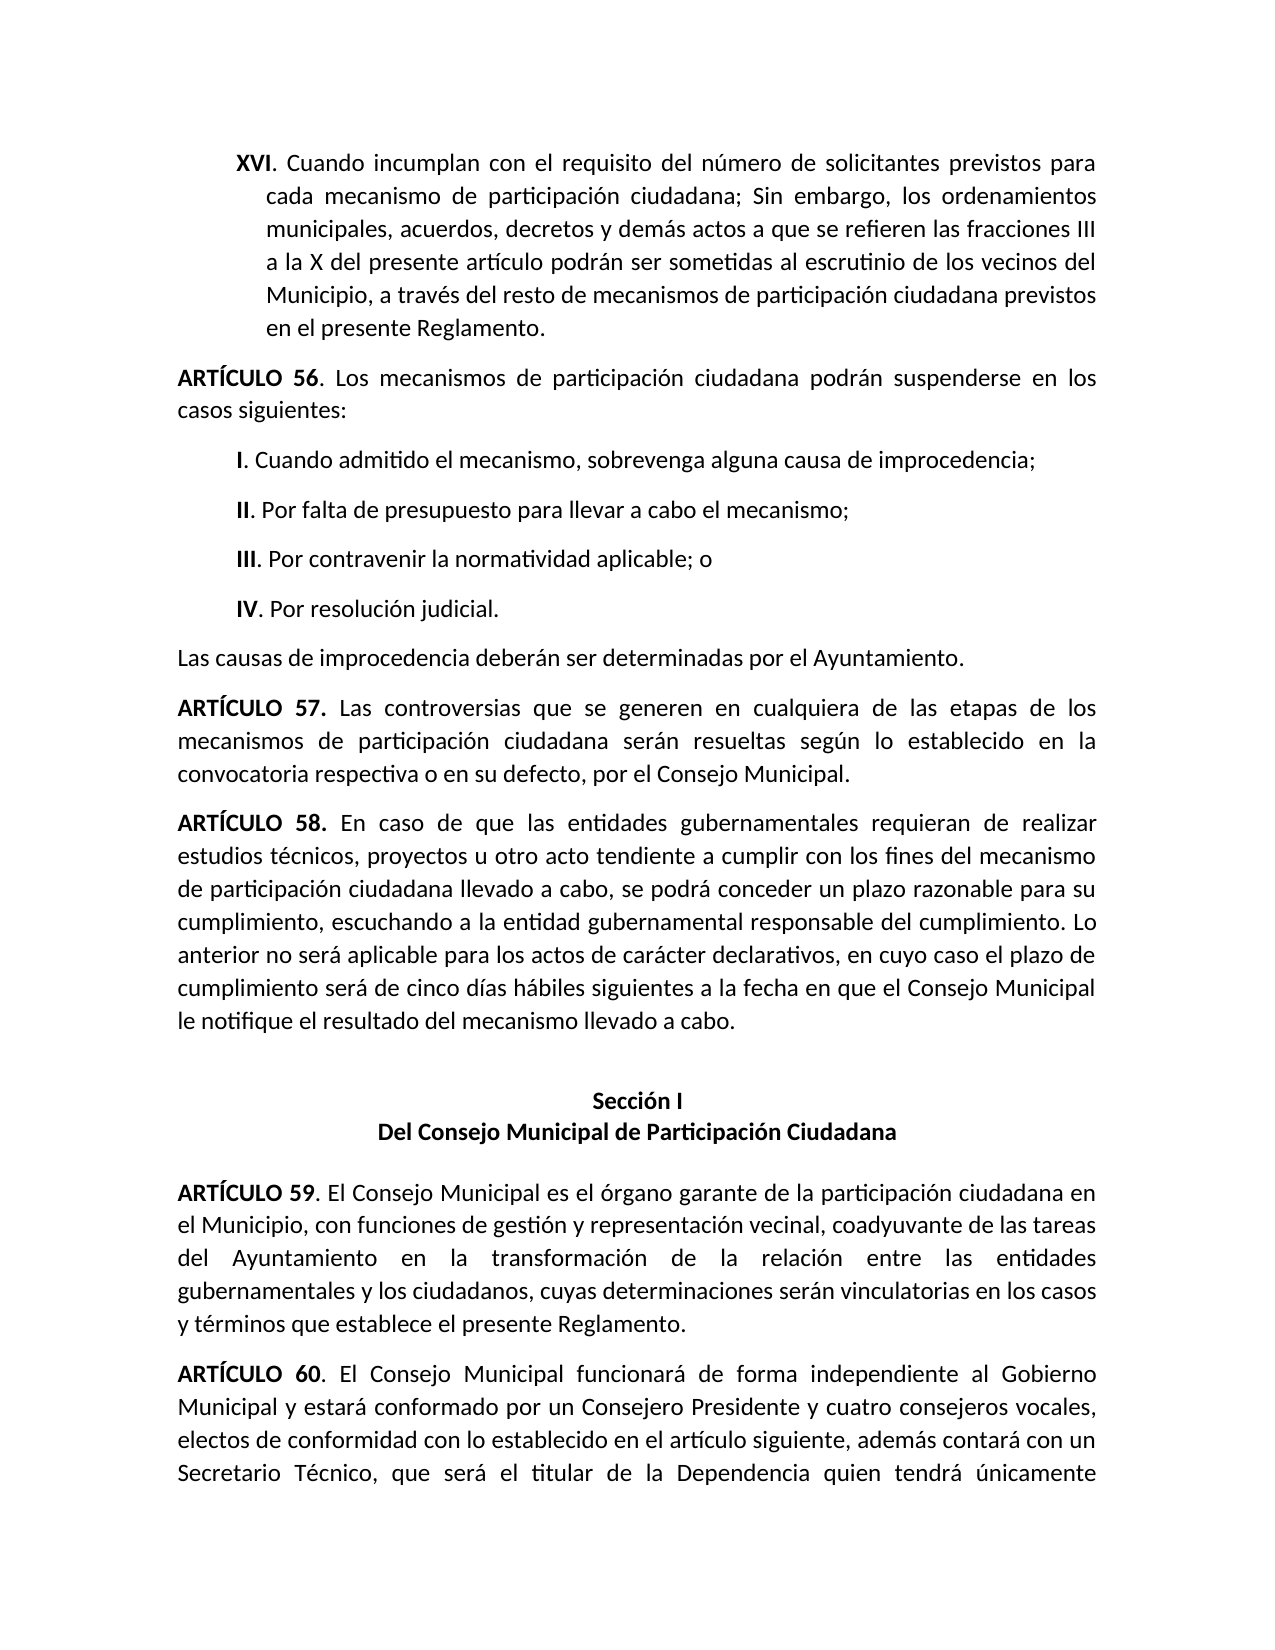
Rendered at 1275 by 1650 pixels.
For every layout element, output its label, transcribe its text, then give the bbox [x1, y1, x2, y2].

text II. Por falta de presupuesto para llevar a cabo el mecanismo; [236, 494, 1098, 524]
text ARTÍCULO 57. Las controversias que se generen en cualquiera de las etapas de los mecanismos de participación ciudadana serán resueltas según lo establecido en la convocatoria respectiva o en su defecto, por el Consejo Municipal. [177, 692, 1098, 788]
text Del Consejo Municipal de Participación Ciudadana [177, 1116, 1098, 1146]
text Sección I [177, 1085, 1098, 1116]
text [177, 1358, 1098, 1487]
text XVI. Cuando incumplan con el requisito del número de solicitantes previstos para cada mecanismo de participación ciudadana; Sin embargo, los ordenamientos municipales, acuerdos, decretos y demás actos a que se refieren las fracciones III a la X del presente artículo podrán ser sometidas al escrutinio de los vecinos del Municipio, a través del resto de mecanismos de participación ciudadana previstos en el presente Reglamento. [236, 148, 1098, 343]
text Las causas de improcedencia deberán ser determinadas por el Ayuntamiento. [177, 643, 1098, 673]
text III. Por contravenir la normatividad aplicable; o [236, 543, 1098, 574]
text ARTÍCULO 59. El Consejo Municipal es el órgano garante de la participación ciudadana en el Municipio, con funciones de gestión y representación vecinal, coadyuvante de las tareas del Ayuntamiento en la transformación de la relación entre las entidades gubernamentales y los ciudadanos, cuyas determinaciones serán vinculatorias en los casos y términos que establece el presente Reglamento. [177, 1177, 1098, 1339]
text ARTÍCULO 56. Los mecanismos de participación ciudadana podrán suspenderse en los casos siguientes: [177, 362, 1098, 425]
text IV. Por resolución judicial. [236, 593, 1098, 623]
text I. Cuando admitido el mecanismo, sobrevenga alguna causa de improcedencia; [236, 444, 1098, 475]
text ARTÍCULO 58. En caso de que las entidades gubernamentales requieran de realizar estudios técnicos, proyectos u otro acto tendiente a cumplir con los fines del mecanismo de participación ciudadana llevado a cabo, se podrá conceder un plazo razonable para su cumplimiento, escuchando a la entidad gubernamental responsable del cumplimiento. Lo anterior no será aplicable para los actos de carácter declarativos, en cuyo caso el plazo de cumplimiento será de cinco días hábiles siguientes a la fecha en que el Consejo Municipal le notifique el resultado del mecanismo llevado a cabo. [177, 808, 1098, 1036]
